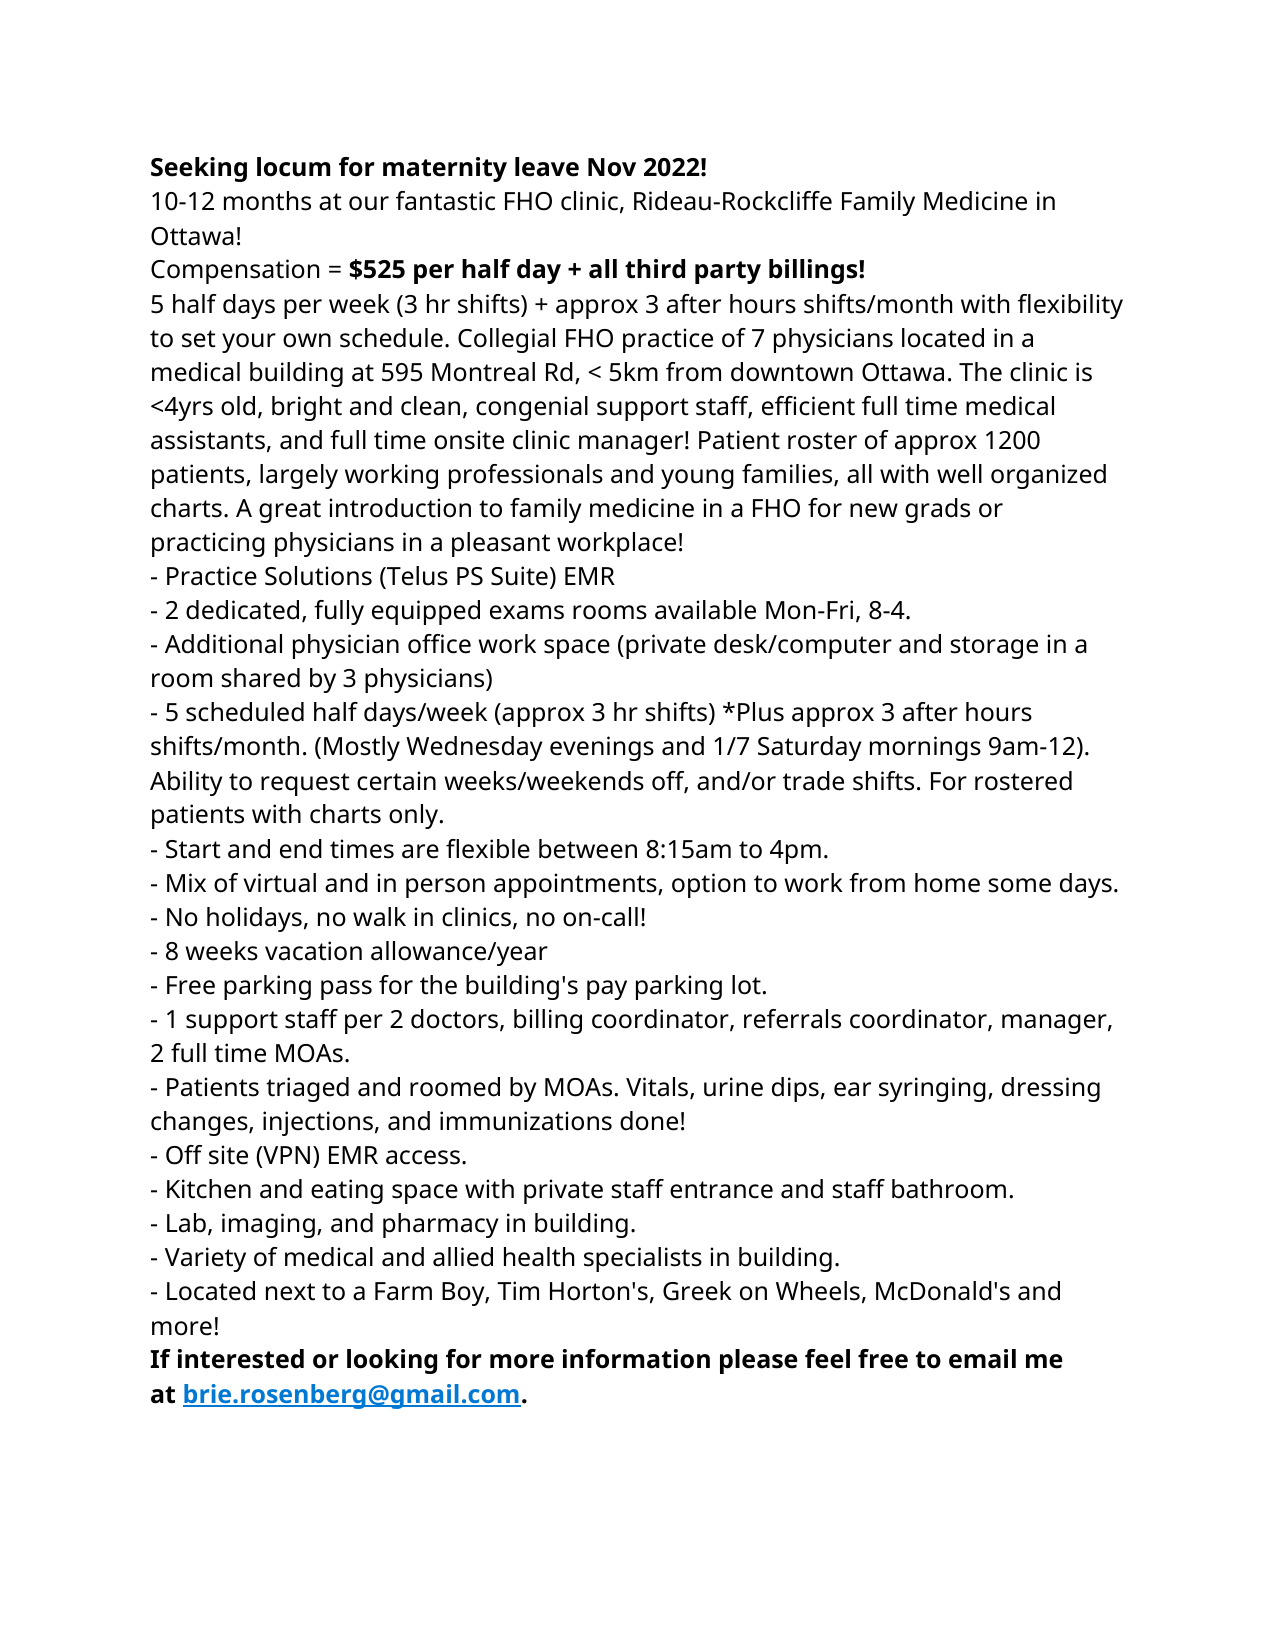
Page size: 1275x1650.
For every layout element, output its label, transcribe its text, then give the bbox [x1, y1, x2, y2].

text - Mix of virtual and in person appointments, option to work from home some days. - No holidays, no walk in clinics, no on-call! [150, 865, 1125, 933]
text - 8 weeks vacation allowance/year - Free parking pass for the building's pay parking lot. [150, 933, 1125, 1002]
text - Practice Solutions (Telus PS Suite) EMR - 2 dedicated, fully equipped exams rooms available Mon-Fri, 8-4. - Additional physician office work space (private desk/computer and storage in a room shared by 3 physicians) - 5 scheduled half days/week (approx 3 hr shifts) *Plus approx 3 after hours shifts/month. (Mostly Wednesday evenings and 1/7 Saturday mornings 9am-12). Ability to request certain weeks/weekends off, and/or trade shifts. For rostered patients with charts only. - Start and end times are flexible between 8:15am to 4pm. [150, 559, 1125, 865]
text If interested or looking for more information please feel free to email me at brie.rosenberg@gmail.com. [150, 1342, 1125, 1410]
text 5 half days per week (3 hr shifts) + approx 3 after hours shifts/month with flexibility to set your own schedule. Collegial FHO practice of 7 physicians located in a medical building at 595 Montreal Rd, < 5km from downtown Ottawa. The clinic is <4yrs old, bright and clean, congenial support staff, efficient full time medical assistants, and full time onsite clinic manager! Patient roster of approx 1200 patients, largely working professionals and young families, all with well organized charts. A great introduction to family medicine in a FHO for new grads or practicing physicians in a pleasant workplace! [150, 286, 1125, 559]
text - 1 support staff per 2 doctors, billing coordinator, referrals coordinator, manager, 2 full time MOAs. - Patients triaged and roomed by MOAs. Vitals, urine dips, ear syringing, dressing changes, injections, and immunizations done! - Off site (VPN) EMR access. - Kitchen and eating space with private staff entrance and staff bathroom. - Lab, imaging, and pharmacy in building. - Variety of medical and allied health specialists in building. - Located next to a Farm Boy, Tim Horton's, Greek on Wheels, McDonald's and more! [150, 1002, 1125, 1342]
text Seeking locum for maternity leave Nov 2022! [150, 150, 1125, 184]
text Compensation = $525 per half day + all third party billings! [150, 252, 1125, 286]
text 10-12 months at our fantastic FHO clinic, Rideau-Rockcliffe Family Medicine in Ottawa! [150, 184, 1125, 252]
